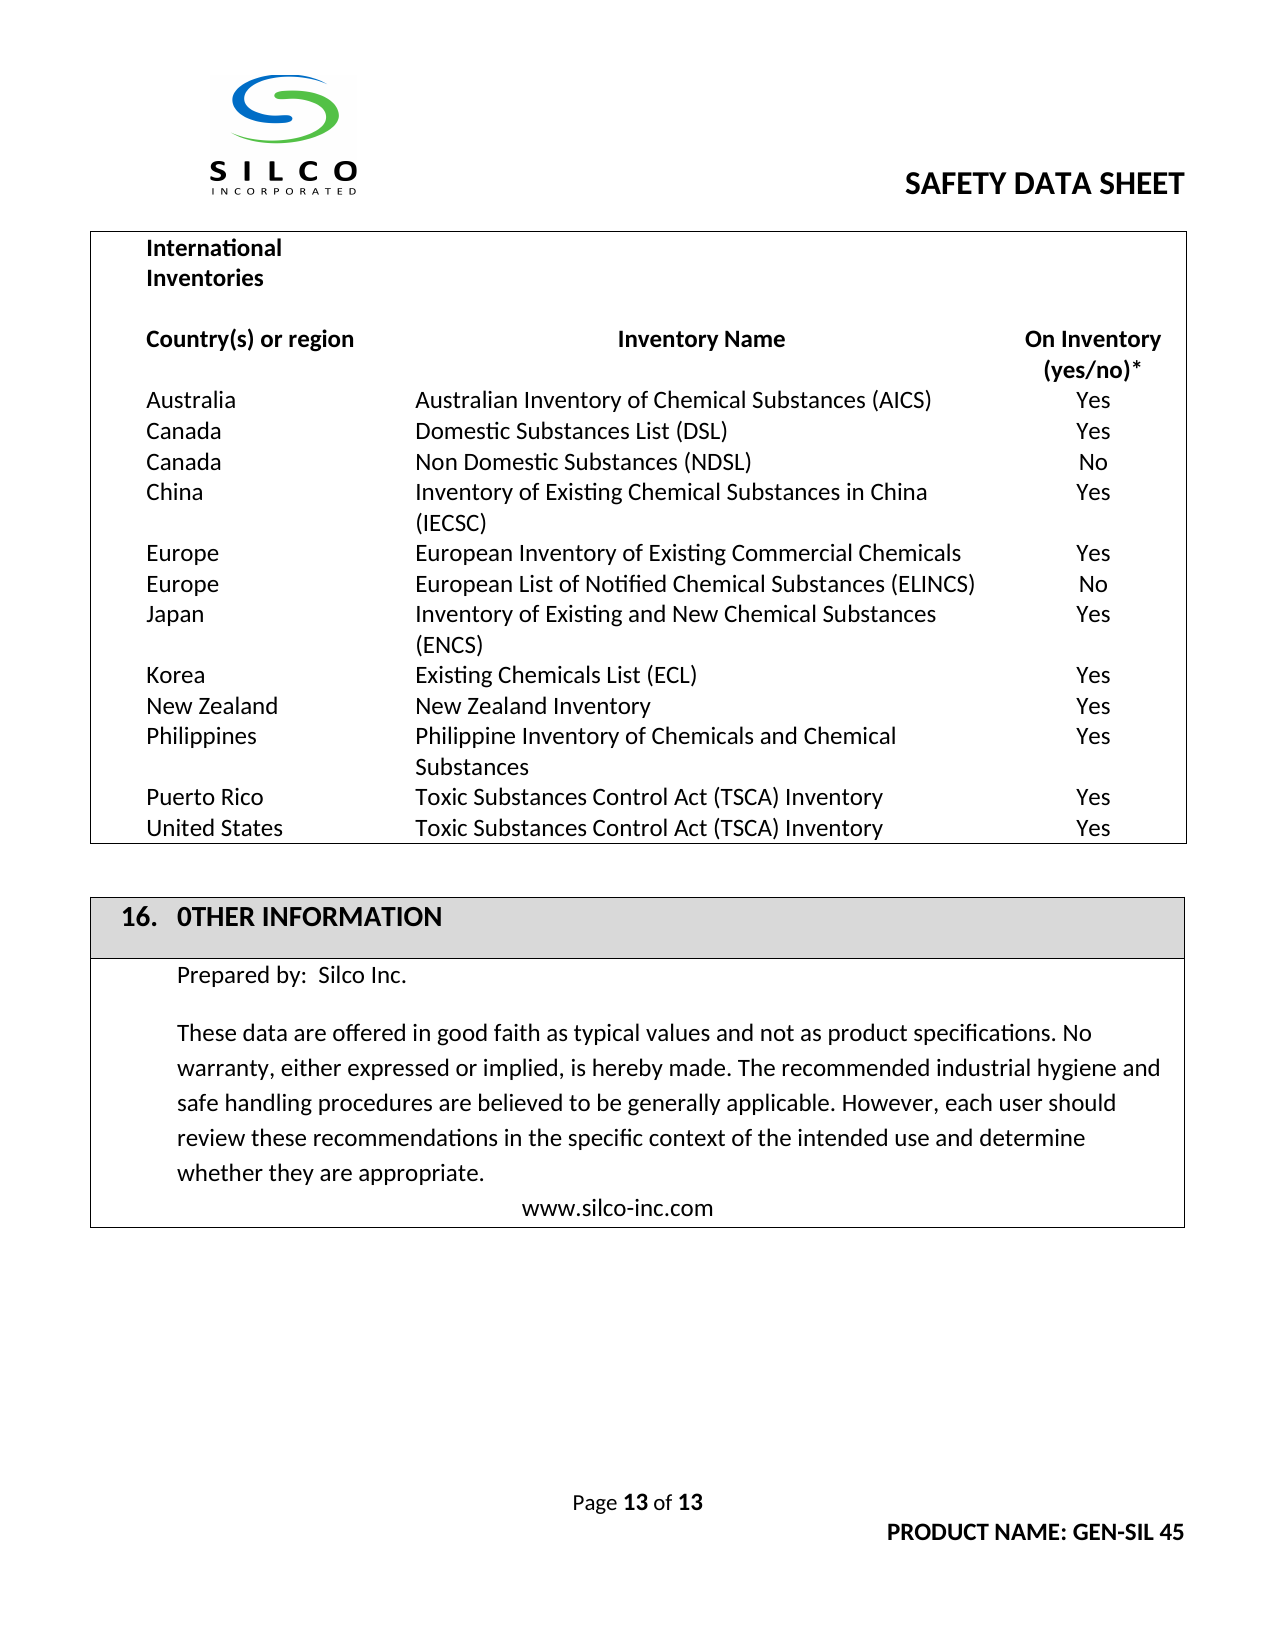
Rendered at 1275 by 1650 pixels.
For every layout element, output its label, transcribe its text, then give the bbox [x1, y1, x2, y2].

table_header International Inventories Country(s) or region [91, 232, 404, 385]
table_cell Canada [91, 446, 404, 476]
table_cell Australian Inventory of Chemical Substances (AICS) [404, 385, 999, 415]
picture [210, 75, 357, 195]
table_cell Yes [999, 690, 1186, 720]
table_cell European List of Notified Chemical Substances (ELINCS) [404, 568, 999, 598]
table_cell Yes [999, 812, 1186, 842]
table_cell United States [91, 812, 404, 842]
table_cell Inventory of Existing and New Chemical Substances (ENCS) [404, 598, 999, 659]
table_cell Non Domestic Substances (NDSL) [404, 446, 999, 476]
table_cell New Zealand [91, 690, 404, 720]
table_cell Yes [999, 781, 1186, 812]
table_cell Japan [91, 598, 404, 659]
table_cell Yes [999, 598, 1186, 659]
table_cell Inventory of Existing Chemical Substances in China (IECSC) [404, 476, 999, 537]
table_cell Canada [91, 415, 404, 446]
table_cell European Inventory of Existing Commercial Chemicals [404, 537, 999, 568]
table_header 0THER INFORMATION [91, 898, 1184, 958]
table_cell China [91, 476, 404, 537]
table_cell Australia [91, 385, 404, 415]
table_cell Korea [91, 659, 404, 690]
table_cell Puerto Rico [91, 781, 404, 812]
table_cell New Zealand Inventory [404, 690, 999, 720]
table_cell Yes [999, 415, 1186, 446]
table_cell Yes [999, 537, 1186, 568]
table_cell Europe [91, 537, 404, 568]
table_cell Yes [999, 659, 1186, 690]
table_cell Yes [999, 385, 1186, 415]
table_cell Toxic Substances Control Act (TSCA) Inventory [404, 812, 999, 842]
table_header On Inventory (yes/no)* [999, 232, 1186, 385]
table_cell Europe [91, 568, 404, 598]
table_cell Philippine Inventory of Chemicals and Chemical Substances [404, 720, 999, 781]
table_cell Toxic Substances Control Act (TSCA) Inventory [404, 781, 999, 812]
table_cell Existing Chemicals List (ECL) [404, 659, 999, 690]
table_cell No [999, 446, 1186, 476]
table_cell Philippines [91, 720, 404, 781]
table_cell Prepared by: Silco Inc. These data are offered in good faith as typical values and not as product specifications. No warranty, either expressed or implied, is hereby made. The recommended industrial hygiene and safe handling procedures are believed to be generally applicable. However, each user should review these recommendations in the specific context of the intended use and determine whether they are appropriate. www.silco-inc.com [91, 959, 1184, 1227]
table_cell Yes [999, 720, 1186, 781]
table_cell No [999, 568, 1186, 598]
table_cell Yes [999, 476, 1186, 537]
table_cell Domestic Substances List (DSL) [404, 415, 999, 446]
table_header Inventory Name [404, 232, 999, 385]
